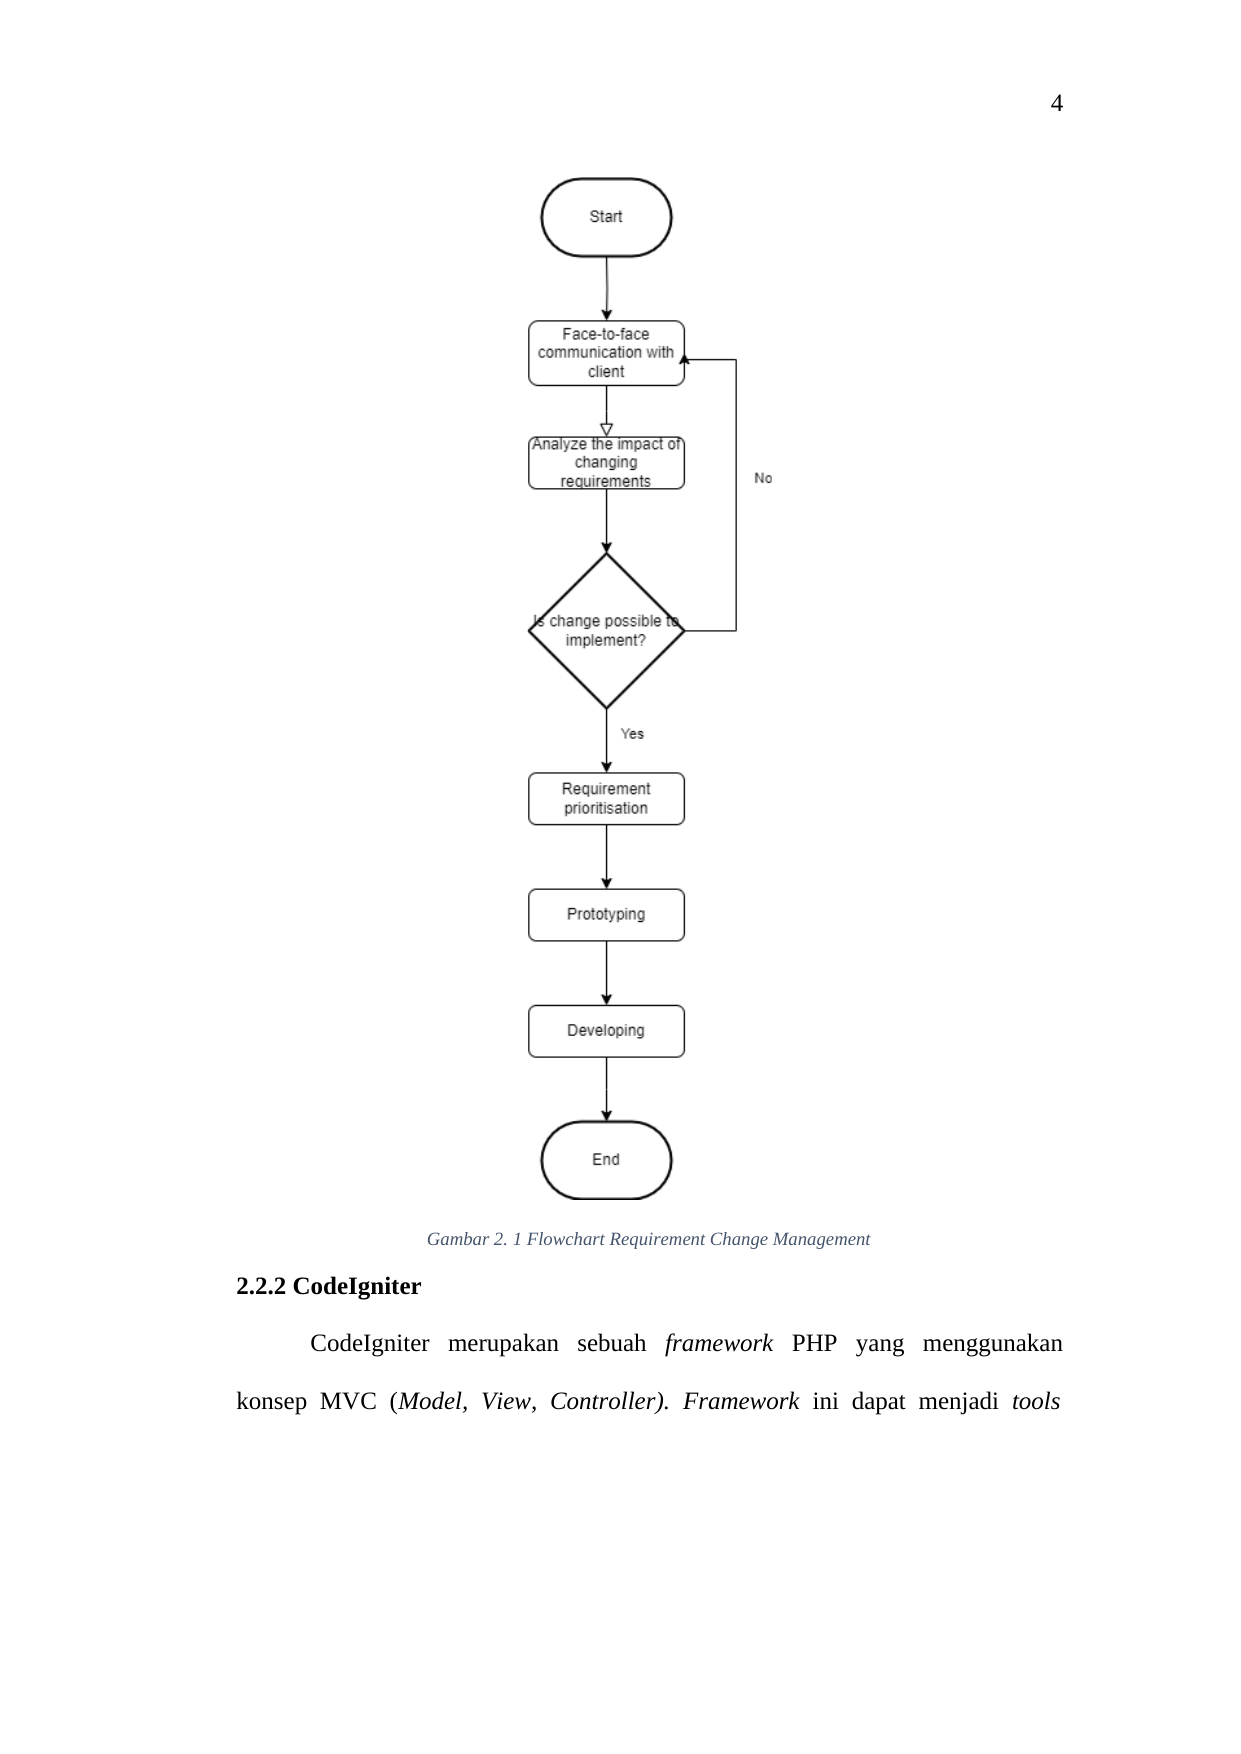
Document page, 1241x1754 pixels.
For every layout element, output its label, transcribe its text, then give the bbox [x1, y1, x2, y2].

text Gambar 2. 1 Flowchart Requirement Change Management [236, 1228, 1063, 1250]
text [236, 1328, 1063, 1414]
picture [527, 177, 772, 1200]
subtitle 2.2.2 CodeIgniter [236, 1271, 1063, 1299]
